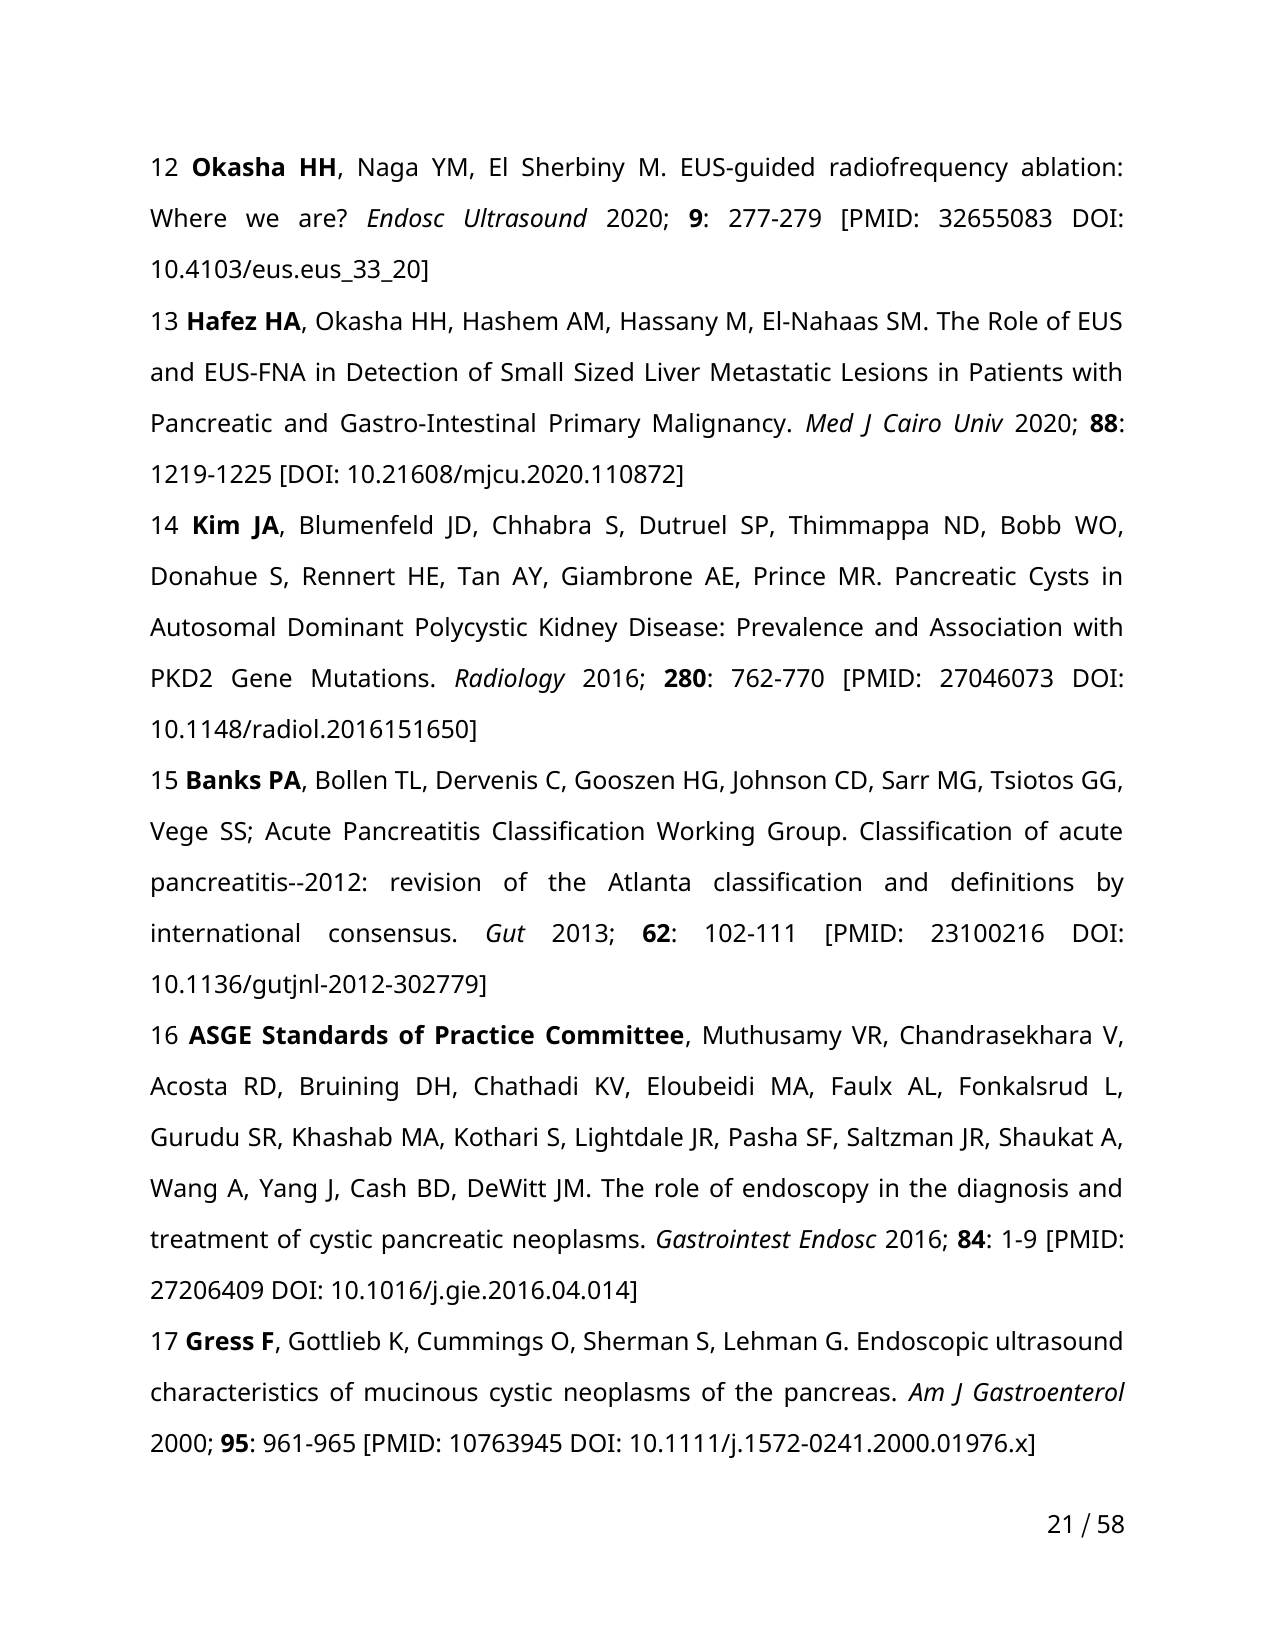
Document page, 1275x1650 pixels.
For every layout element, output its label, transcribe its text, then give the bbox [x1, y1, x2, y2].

text 12 Okasha HH, Naga YM, El Sherbiny M. EUS-guided radiofrequency ablation: Where we are? Endosc Ultrasound 2020; 9: 277-279 [PMID: 32655083 DOI: 10.4103/eus.eus_33_20] [150, 150, 1125, 286]
text 17 Gress F, Gottlieb K, Cummings O, Sherman S, Lehman G. Endoscopic ultrasound characteristics of mucinous cystic neoplasms of the pancreas. Am J Gastroenterol 2000; 95: 961-965 [PMID: 10763945 DOI: 10.1111/j.1572-0241.2000.01976.x] [150, 1324, 1125, 1460]
text 16 ASGE Standards of Practice Committee, Muthusamy VR, Chandrasekhara V, Acosta RD, Bruining DH, Chathadi KV, Eloubeidi MA, Faulx AL, Fonkalsrud L, Gurudu SR, Khashab MA, Kothari S, Lightdale JR, Pasha SF, Saltzman JR, Shaukat A, Wang A, Yang J, Cash BD, DeWitt JM. The role of endoscopy in the diagnosis and treatment of cystic pancreatic neoplasms. Gastrointest Endosc 2016; 84: 1-9 [PMID: 27206409 DOI: 10.1016/j.gie.2016.04.014] [150, 1018, 1125, 1307]
text 15 Banks PA, Bollen TL, Dervenis C, Gooszen HG, Johnson CD, Sarr MG, Tsiotos GG, Vege SS; Acute Pancreatitis Classification Working Group. Classification of acute pancreatitis--2012: revision of the Atlanta classification and definitions by international consensus. Gut 2013; 62: 102-111 [PMID: 23100216 DOI: 10.1136/gutjnl-2012-302779] [150, 762, 1125, 1001]
text 14 Kim JA, Blumenfeld JD, Chhabra S, Dutruel SP, Thimmappa ND, Bobb WO, Donahue S, Rennert HE, Tan AY, Giambrone AE, Prince MR. Pancreatic Cysts in Autosomal Dominant Polycystic Kidney Disease: Prevalence and Association with PKD2 Gene Mutations. Radiology 2016; 280: 762-770 [PMID: 27046073 DOI: 10.1148/radiol.2016151650] [150, 507, 1125, 746]
text 13 Hafez HA, Okasha HH, Hashem AM, Hassany M, El-Nahaas SM. The Role of EUS and EUS-FNA in Detection of Small Sized Liver Metastatic Lesions in Patients with Pancreatic and Gastro-Intestinal Primary Malignancy. Med J Cairo Univ 2020; 88: 1219-1225 [DOI: 10.21608/mjcu.2020.110872] [150, 303, 1125, 490]
